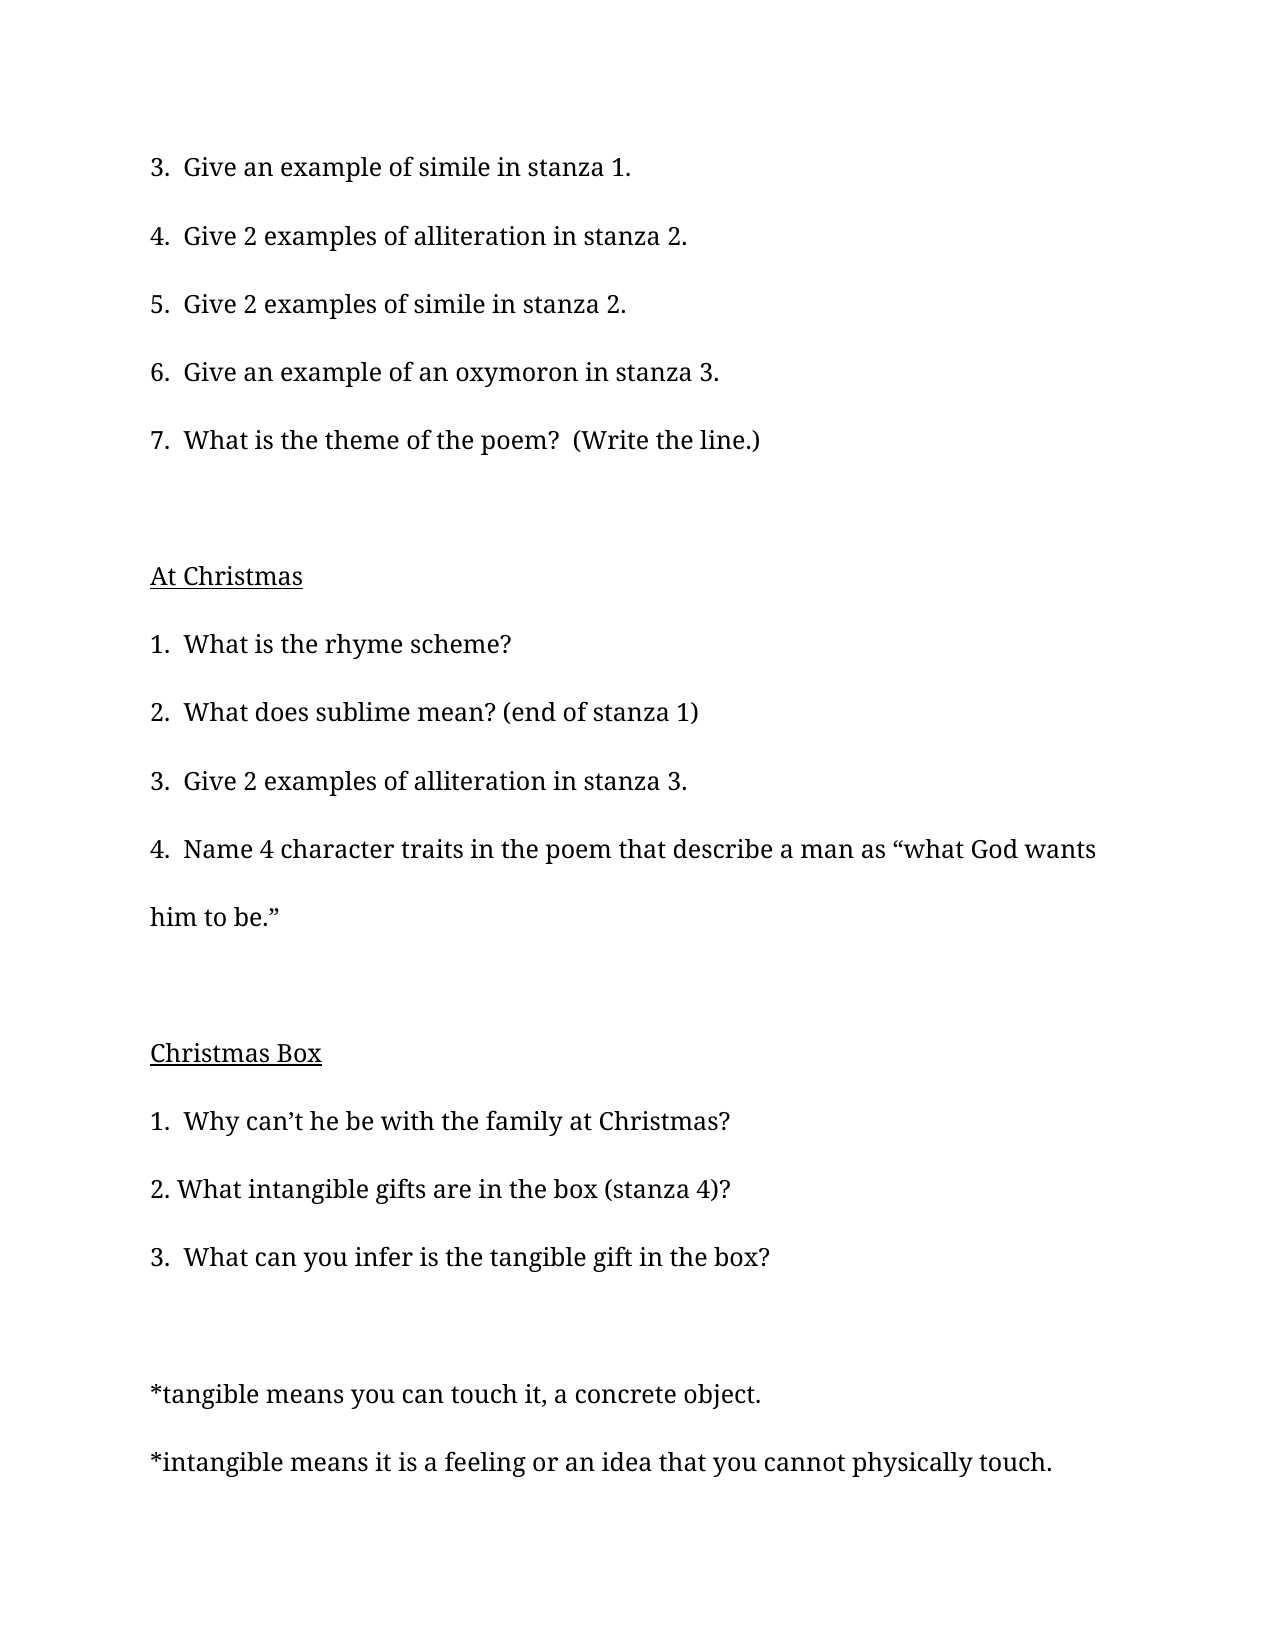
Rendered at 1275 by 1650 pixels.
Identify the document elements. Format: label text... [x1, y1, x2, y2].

text 2. What intangible gifts are in the box (stanza 4)? [150, 1172, 1125, 1206]
text 4. Name 4 character traits in the poem that describe a man as “what God wants him to be.” [150, 831, 1125, 933]
text 3. Give an example of simile in stanza 1. [150, 150, 1125, 184]
text 4. Give 2 examples of alliteration in stanza 2. [150, 218, 1125, 252]
text *tangible means you can touch it, a concrete object. [150, 1376, 1125, 1410]
text 3. What can you infer is the tangible gift in the box? [150, 1240, 1125, 1274]
text 7. What is the theme of the poem? (Write the line.) [150, 422, 1125, 457]
text Christmas Box [150, 1036, 1125, 1070]
text 6. Give an example of an oxymoron in stanza 3. [150, 354, 1125, 388]
text 5. Give 2 examples of simile in stanza 2. [150, 286, 1125, 320]
text 2. What does sublime mean? (end of stanza 1) [150, 695, 1125, 729]
text 1. What is the rhyme scheme? [150, 627, 1125, 661]
text 3. Give 2 examples of alliteration in stanza 3. [150, 763, 1125, 797]
text 1. Why can’t he be with the family at Christmas? [150, 1104, 1125, 1138]
text At Christmas [150, 559, 1125, 593]
text *intangible means it is a feeling or an idea that you cannot physically touch. [150, 1444, 1125, 1478]
